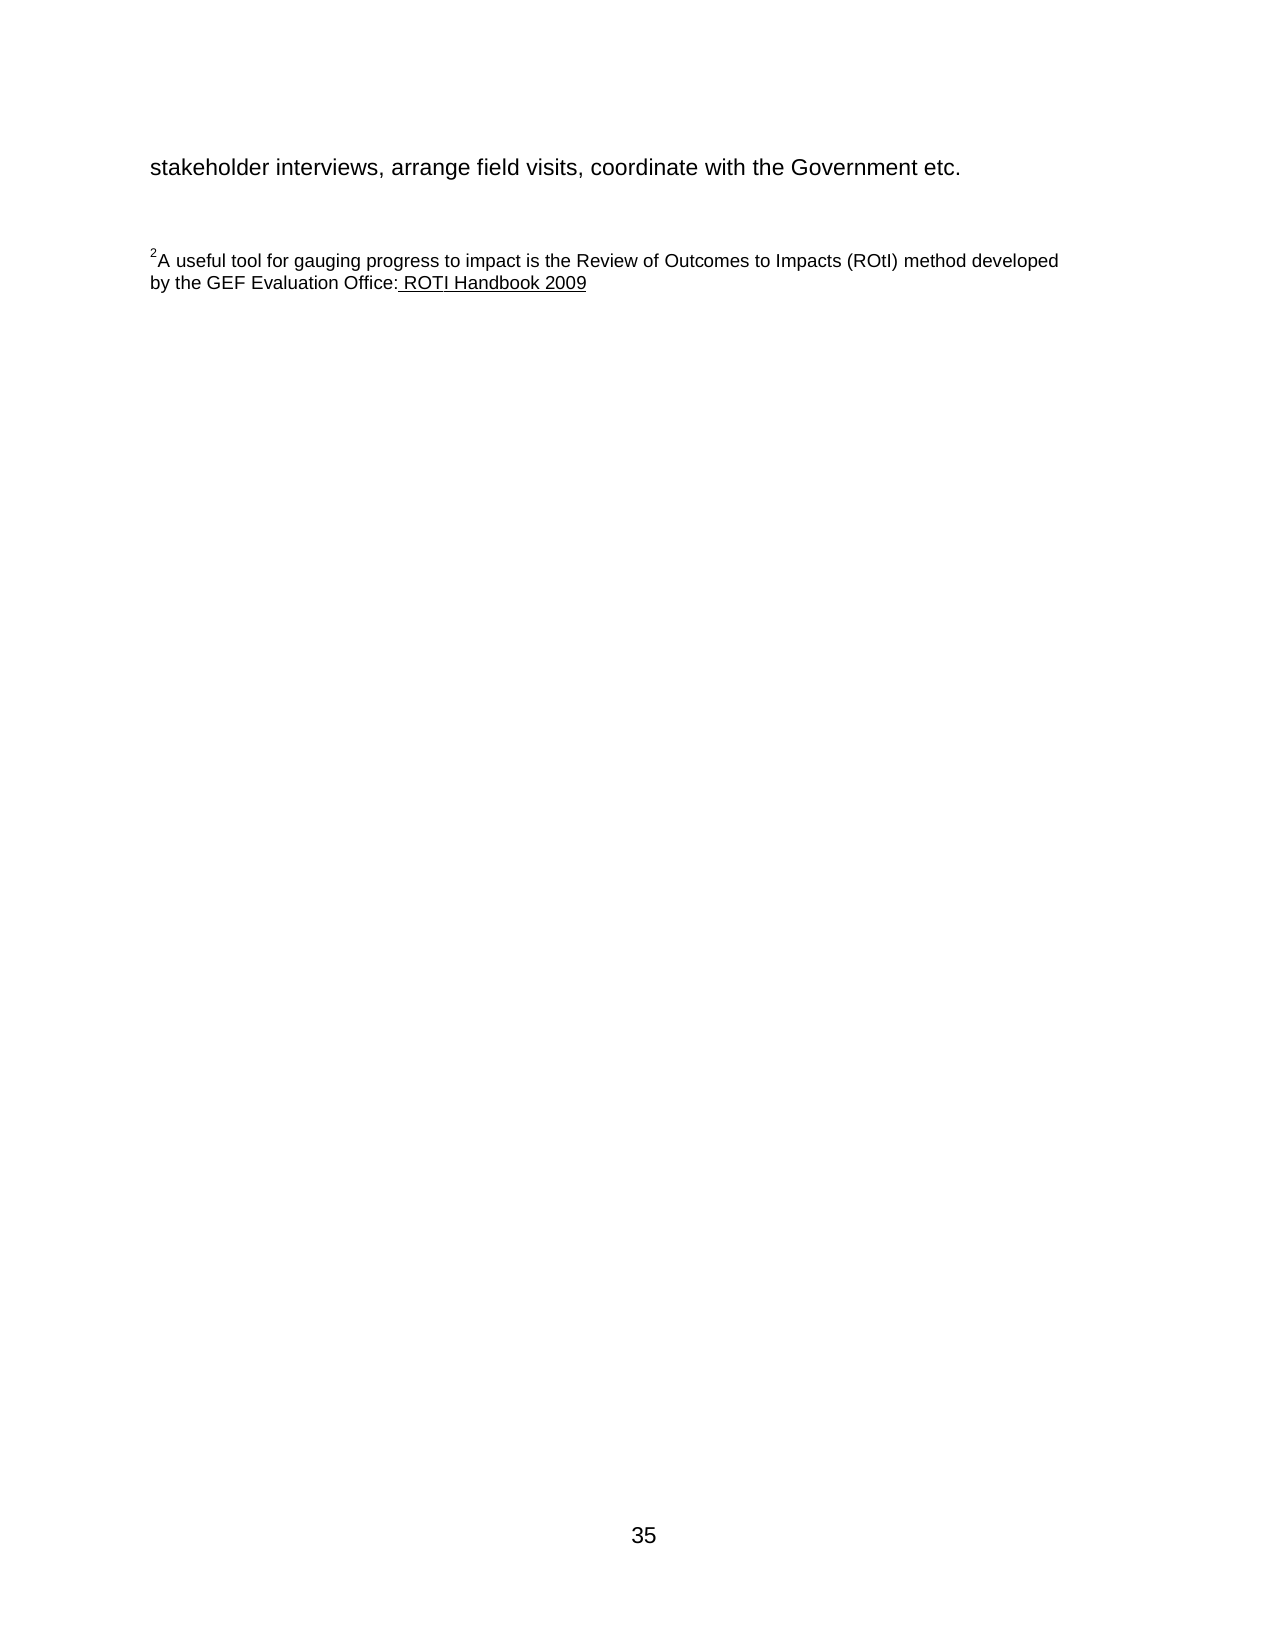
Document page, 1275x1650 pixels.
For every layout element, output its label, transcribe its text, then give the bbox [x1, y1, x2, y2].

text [150, 154, 1141, 181]
text 2A useful tool for gauging progress to impact is the Review of Outcomes to Impacts (ROtI) method developed by the GEF Evaluation Office: ROTI Handbook 2009 [150, 245, 1069, 294]
